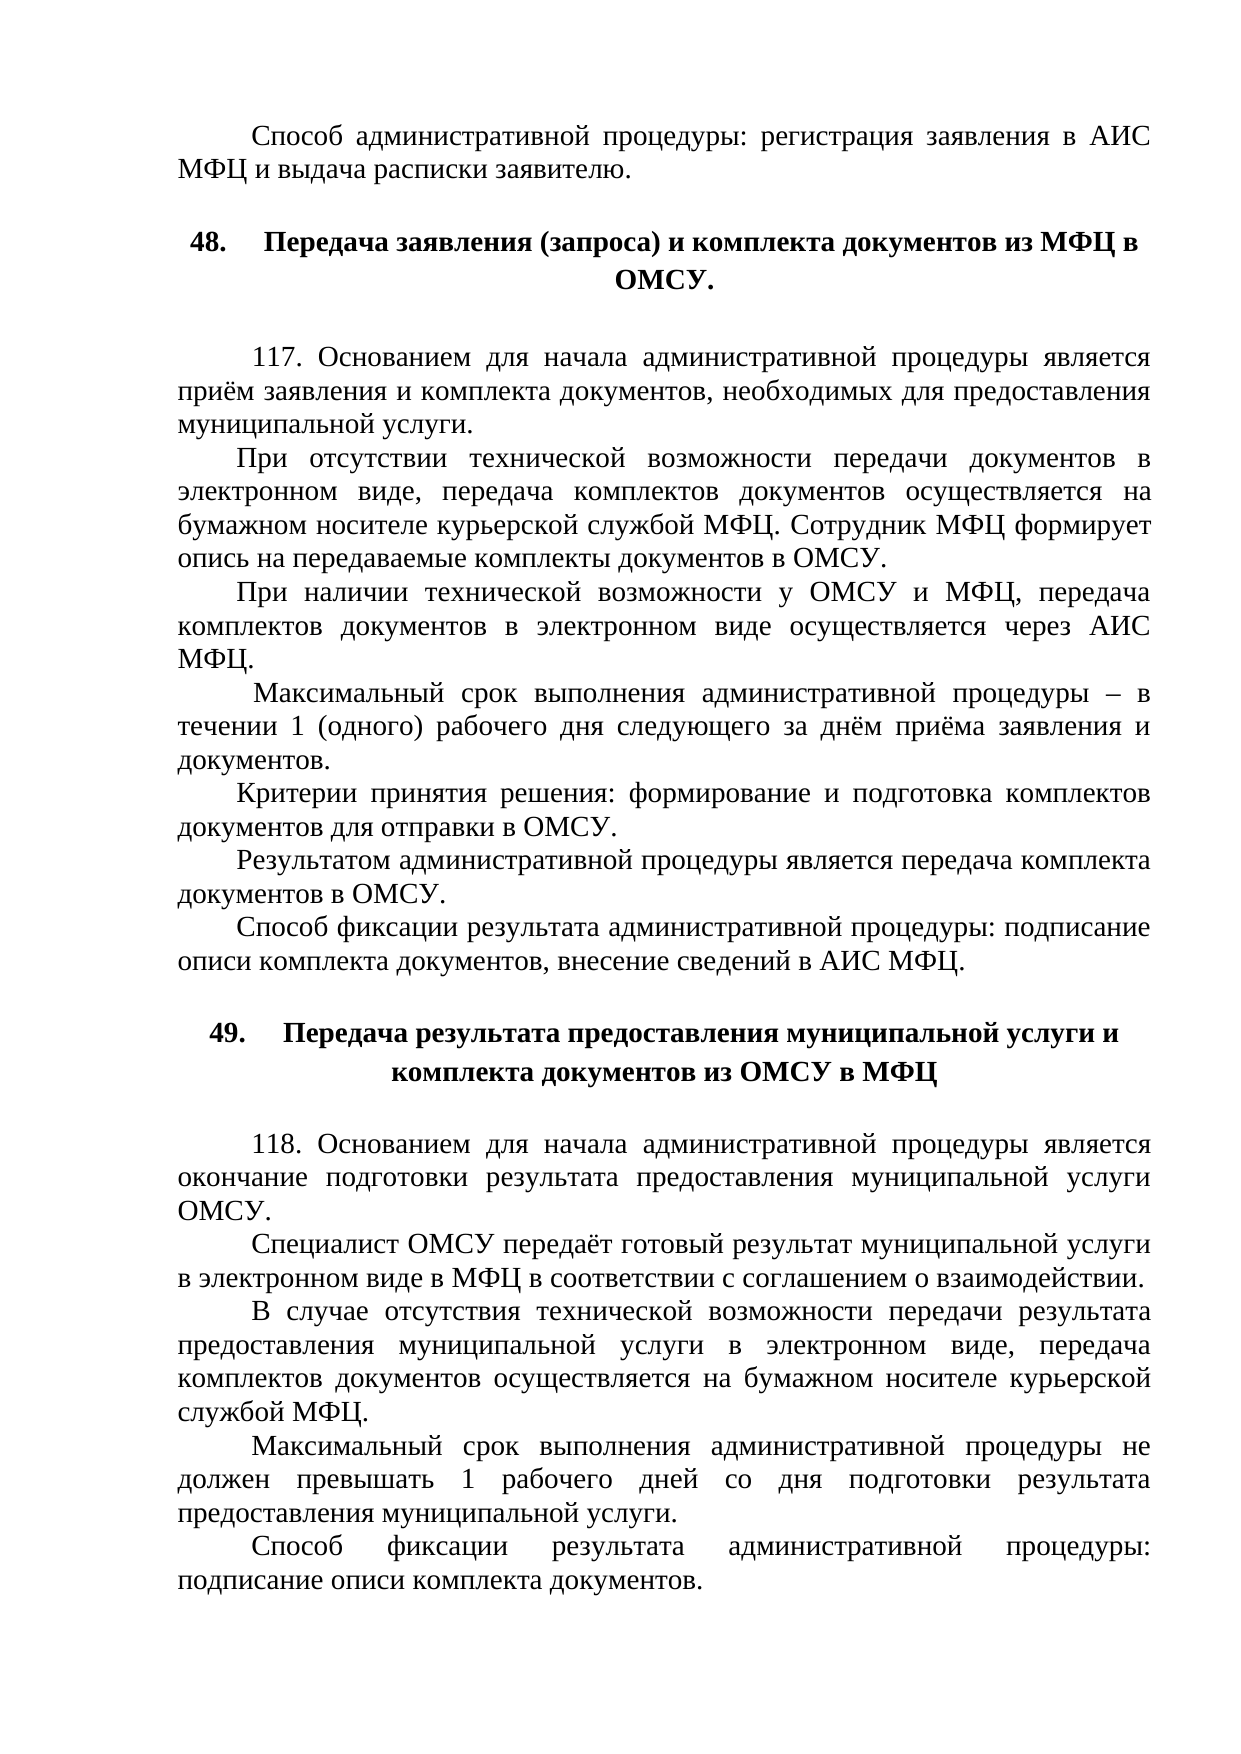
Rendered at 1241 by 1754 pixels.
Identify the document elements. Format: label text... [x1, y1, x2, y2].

text Критерии принятия решения: формирование и подготовка комплектов документов для отправки в ОМСУ. [177, 775, 1152, 842]
text Результатом административной процедуры является передача комплекта документов в ОМСУ. [177, 842, 1152, 909]
text 49. Передача результата предоставления муниципальной услуги и комплекта документов из ОМСУ в МФЦ [177, 1015, 1152, 1087]
text Способ административной процедуры: регистрация заявления в АИС МФЦ и выдача расписки заявителю. [177, 118, 1152, 185]
text Максимальный срок выполнения административной процедуры – в течении 1 (одного) рабочего дня следующего за днём приёма заявления и документов. [177, 675, 1152, 775]
text Способ фиксации результата административной процедуры: подписание описи комплекта документов, внесение сведений в АИС МФЦ. [177, 909, 1152, 977]
text Специалист ОМСУ передаёт готовый результат муниципальной услуги в электронном виде в МФЦ в соответствии с соглашением о взаимодействии. [177, 1226, 1152, 1293]
text 118. Основанием для начала административной процедуры является окончание подготовки результата предоставления муниципальной услуги ОМСУ. [177, 1126, 1152, 1226]
text При наличии технической возможности у ОМСУ и МФЦ, передача комплектов документов в электронном виде осуществляется через АИС МФЦ. [177, 574, 1152, 675]
text 117. Основанием для начала административной процедуры является приём заявления и комплекта документов, необходимых для предоставления муниципальной услуги. [177, 339, 1152, 440]
text При отсутствии технической возможности передачи документов в электронном виде, передача комплектов документов осуществляется на бумажном носителе курьерской службой МФЦ. Сотрудник МФЦ формирует опись на передаваемые комплекты документов в ОМСУ. [177, 440, 1152, 574]
text Способ фиксации результата административной процедуры: подписание описи комплекта документов. [177, 1528, 1152, 1595]
text В случае отсутствия технической возможности передачи результата предоставления муниципальной услуги в электронном виде, передача комплектов документов осуществляется на бумажном носителе курьерской службой МФЦ. [177, 1293, 1152, 1428]
text Максимальный срок выполнения административной процедуры не должен превышать 1 рабочего дней со дня подготовки результата предоставления муниципальной услуги. [177, 1428, 1152, 1528]
text 48. Передача заявления (запроса) и комплекта документов из МФЦ в ОМСУ. [177, 224, 1152, 296]
